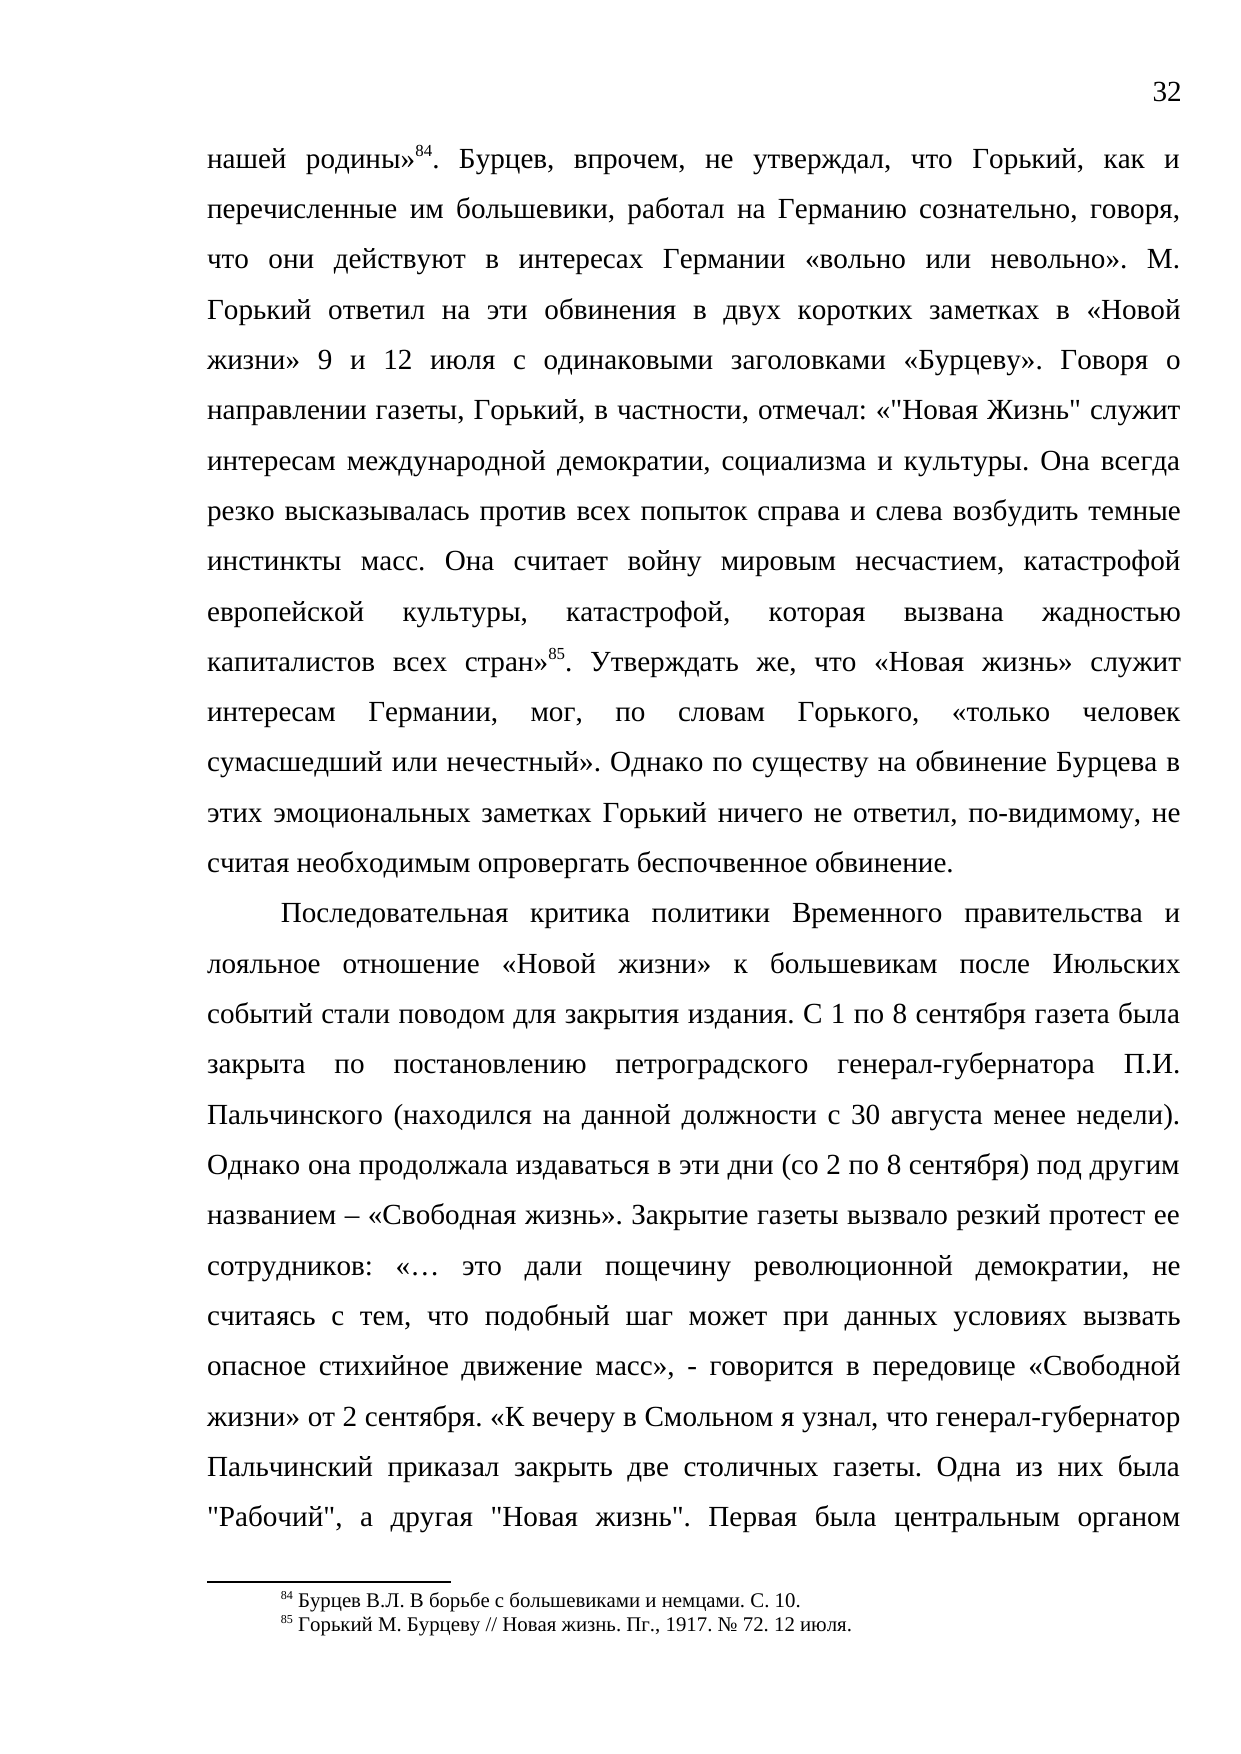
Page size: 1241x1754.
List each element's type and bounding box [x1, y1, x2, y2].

text [207, 141, 1181, 879]
text [207, 896, 1181, 1533]
